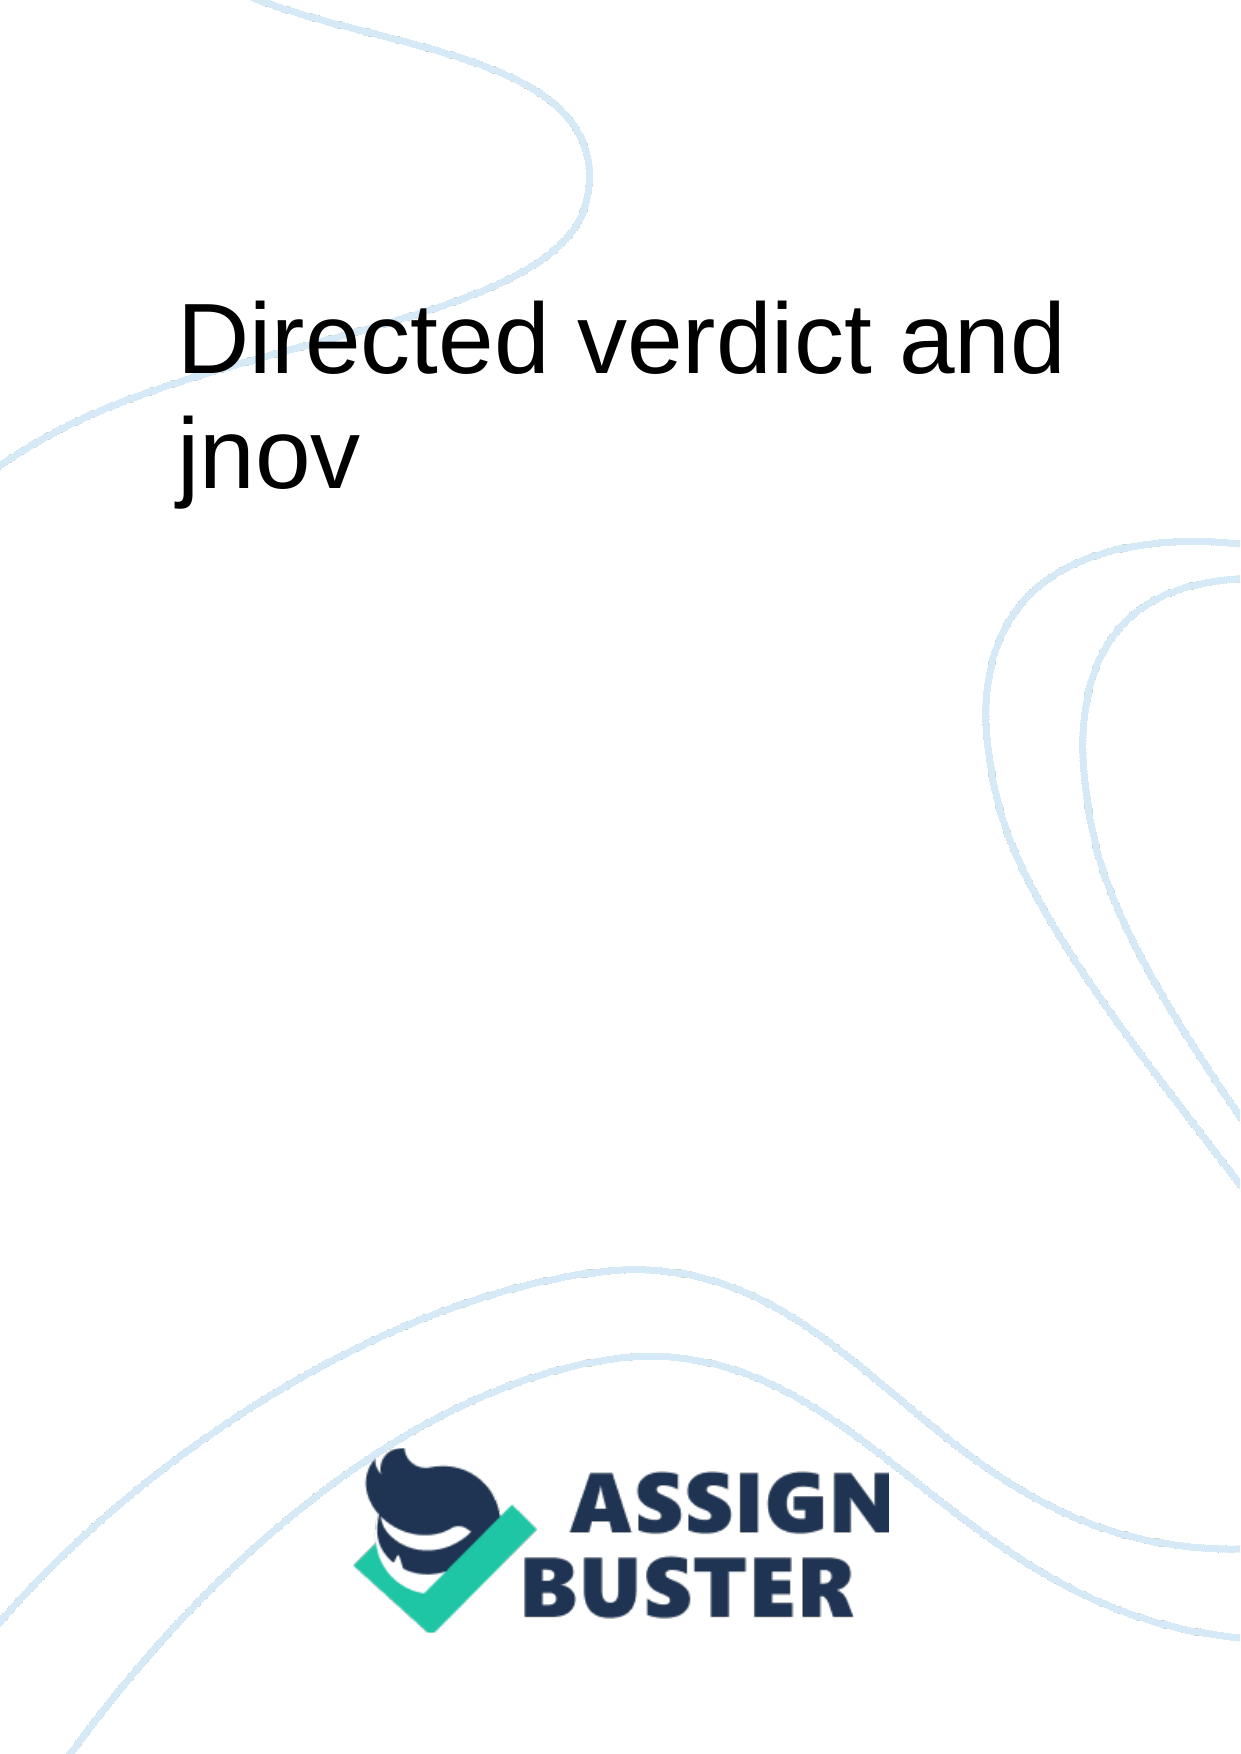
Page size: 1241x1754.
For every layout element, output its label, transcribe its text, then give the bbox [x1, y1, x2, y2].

subtitle Directed verdict and jnov [177, 279, 1152, 509]
picture [0, 0, 1241, 1754]
